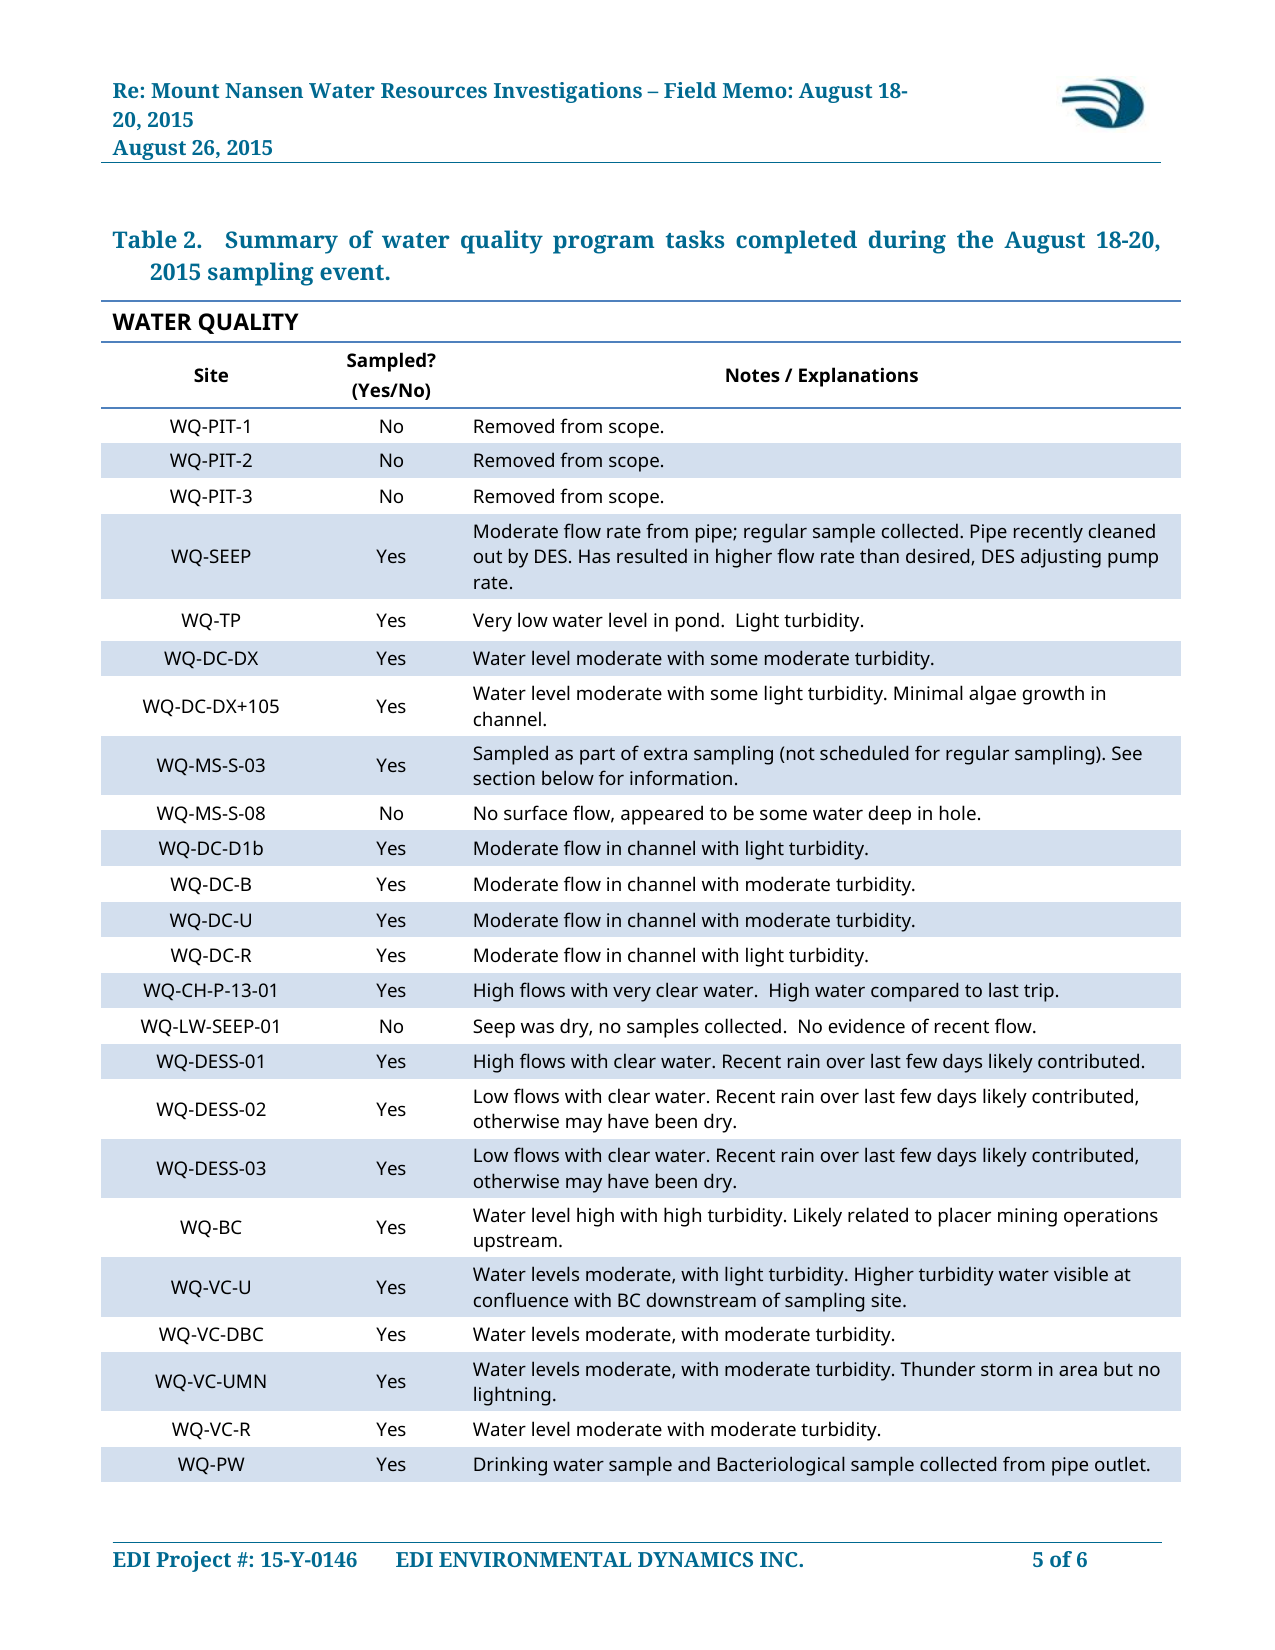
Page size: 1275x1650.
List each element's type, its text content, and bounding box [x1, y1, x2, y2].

table_cell Low flows with clear water. Recent rain over last few days likely contributed, otherwise may have been dry. [461, 1079, 1181, 1138]
table_cell WQ-DC-U [101, 902, 321, 937]
table_cell Yes [321, 641, 461, 676]
table_cell Moderate flow in channel with light turbidity. [461, 938, 1181, 973]
table_cell WQ-DESS-02 [101, 1079, 321, 1138]
table_cell Water level moderate with some light turbidity. Minimal algae growth in channel. [461, 676, 1181, 736]
table_cell Yes [321, 938, 461, 973]
table_cell No [321, 443, 461, 478]
table_cell WQ-DC-DX [101, 641, 321, 676]
table_header WATER QUALITY [101, 302, 1181, 341]
table_cell Water level high with high turbidity. Likely related to placer mining operations upstream. [461, 1198, 1181, 1257]
table_cell Yes [321, 1079, 461, 1138]
table_cell Water levels moderate, with moderate turbidity. Thunder storm in area but no lightning. [461, 1352, 1181, 1411]
table_cell Yes [321, 1139, 461, 1198]
table_cell Removed from scope. [461, 478, 1181, 514]
table_cell Sampled as part of extra sampling (not scheduled for regular sampling). See section below for information. [461, 736, 1181, 795]
table_cell Yes [321, 973, 461, 1008]
table_cell No [321, 478, 461, 514]
table_cell WQ-PIT-2 [101, 443, 321, 478]
table_cell WQ-DC-R [101, 938, 321, 973]
table_cell No [321, 409, 461, 443]
text Summary of water quality program tasks completed during the August 18-20, 2015 sampling event. [112, 224, 1162, 287]
table_cell Moderate flow rate from pipe; regular sample collected. Pipe recently cleaned out by DES. Has resulted in higher flow rate than desired, DES adjusting pump rate. [461, 514, 1181, 599]
table_cell WQ-CH-P-13-01 [101, 973, 321, 1008]
table_cell WQ-MS-S-08 [101, 795, 321, 830]
table_cell WQ-PIT-1 [101, 409, 321, 443]
table_cell Water levels moderate, with moderate turbidity. [461, 1317, 1181, 1352]
table_cell Yes [321, 1257, 461, 1317]
table_cell Removed from scope. [461, 443, 1181, 478]
table_cell Low flows with clear water. Recent rain over last few days likely contributed, otherwise may have been dry. [461, 1139, 1181, 1198]
table_cell Yes [321, 736, 461, 795]
table_cell Yes [321, 830, 461, 866]
table_cell Yes [321, 902, 461, 937]
table_cell Water level moderate with some moderate turbidity. [461, 641, 1181, 676]
table_cell Site [101, 343, 321, 407]
table_cell Yes [321, 1411, 461, 1447]
table_cell WQ-DC-B [101, 866, 321, 902]
table_cell High flows with clear water. Recent rain over last few days likely contributed. [461, 1044, 1181, 1079]
table_cell Sampled? (Yes/No) [321, 343, 461, 407]
table_cell WQ-PW [101, 1447, 321, 1482]
table_cell WQ-VC-UMN [101, 1352, 321, 1411]
table_cell WQ-SEEP [101, 514, 321, 599]
table_cell Moderate flow in channel with moderate turbidity. [461, 866, 1181, 902]
table_cell Water levels moderate, with light turbidity. Higher turbidity water visible at confluence with BC downstream of sampling site. [461, 1257, 1181, 1317]
table_cell Drinking water sample and Bacteriological sample collected from pipe outlet. [461, 1447, 1181, 1482]
table_cell Seep was dry, no samples collected. No evidence of recent flow. [461, 1008, 1181, 1044]
table_cell Yes [321, 1447, 461, 1482]
table_cell WQ-LW-SEEP-01 [101, 1008, 321, 1044]
table_cell High flows with very clear water. High water compared to last trip. [461, 973, 1181, 1008]
table_cell WQ-DESS-01 [101, 1044, 321, 1079]
table_cell Notes / Explanations [461, 343, 1181, 407]
table_cell WQ-MS-S-03 [101, 736, 321, 795]
table_cell Yes [321, 599, 461, 641]
table_cell WQ-VC-R [101, 1411, 321, 1447]
table_cell Yes [321, 866, 461, 902]
table_cell Removed from scope. [461, 409, 1181, 443]
table_cell WQ-BC [101, 1198, 321, 1257]
table_cell WQ-DESS-03 [101, 1139, 321, 1198]
table_cell Very low water level in pond. Light turbidity. [461, 599, 1181, 641]
table_cell Yes [321, 514, 461, 599]
table_cell WQ-DC-D1b [101, 830, 321, 866]
table_cell Yes [321, 1317, 461, 1352]
table_cell Yes [321, 1198, 461, 1257]
table_cell Yes [321, 1352, 461, 1411]
table_cell WQ-DC-DX+105 [101, 676, 321, 736]
table_cell WQ-VC-DBC [101, 1317, 321, 1352]
table_cell Yes [321, 1044, 461, 1079]
table_cell No [321, 1008, 461, 1044]
table_cell No [321, 795, 461, 830]
table_cell Moderate flow in channel with moderate turbidity. [461, 902, 1181, 937]
picture [1056, 76, 1150, 133]
table_cell Water level moderate with moderate turbidity. [461, 1411, 1181, 1447]
table_cell WQ-TP [101, 599, 321, 641]
table_cell No surface flow, appeared to be some water deep in hole. [461, 795, 1181, 830]
table_cell WQ-VC-U [101, 1257, 321, 1317]
table_cell Moderate flow in channel with light turbidity. [461, 830, 1181, 866]
table_cell Yes [321, 676, 461, 736]
table_cell WQ-PIT-3 [101, 478, 321, 514]
